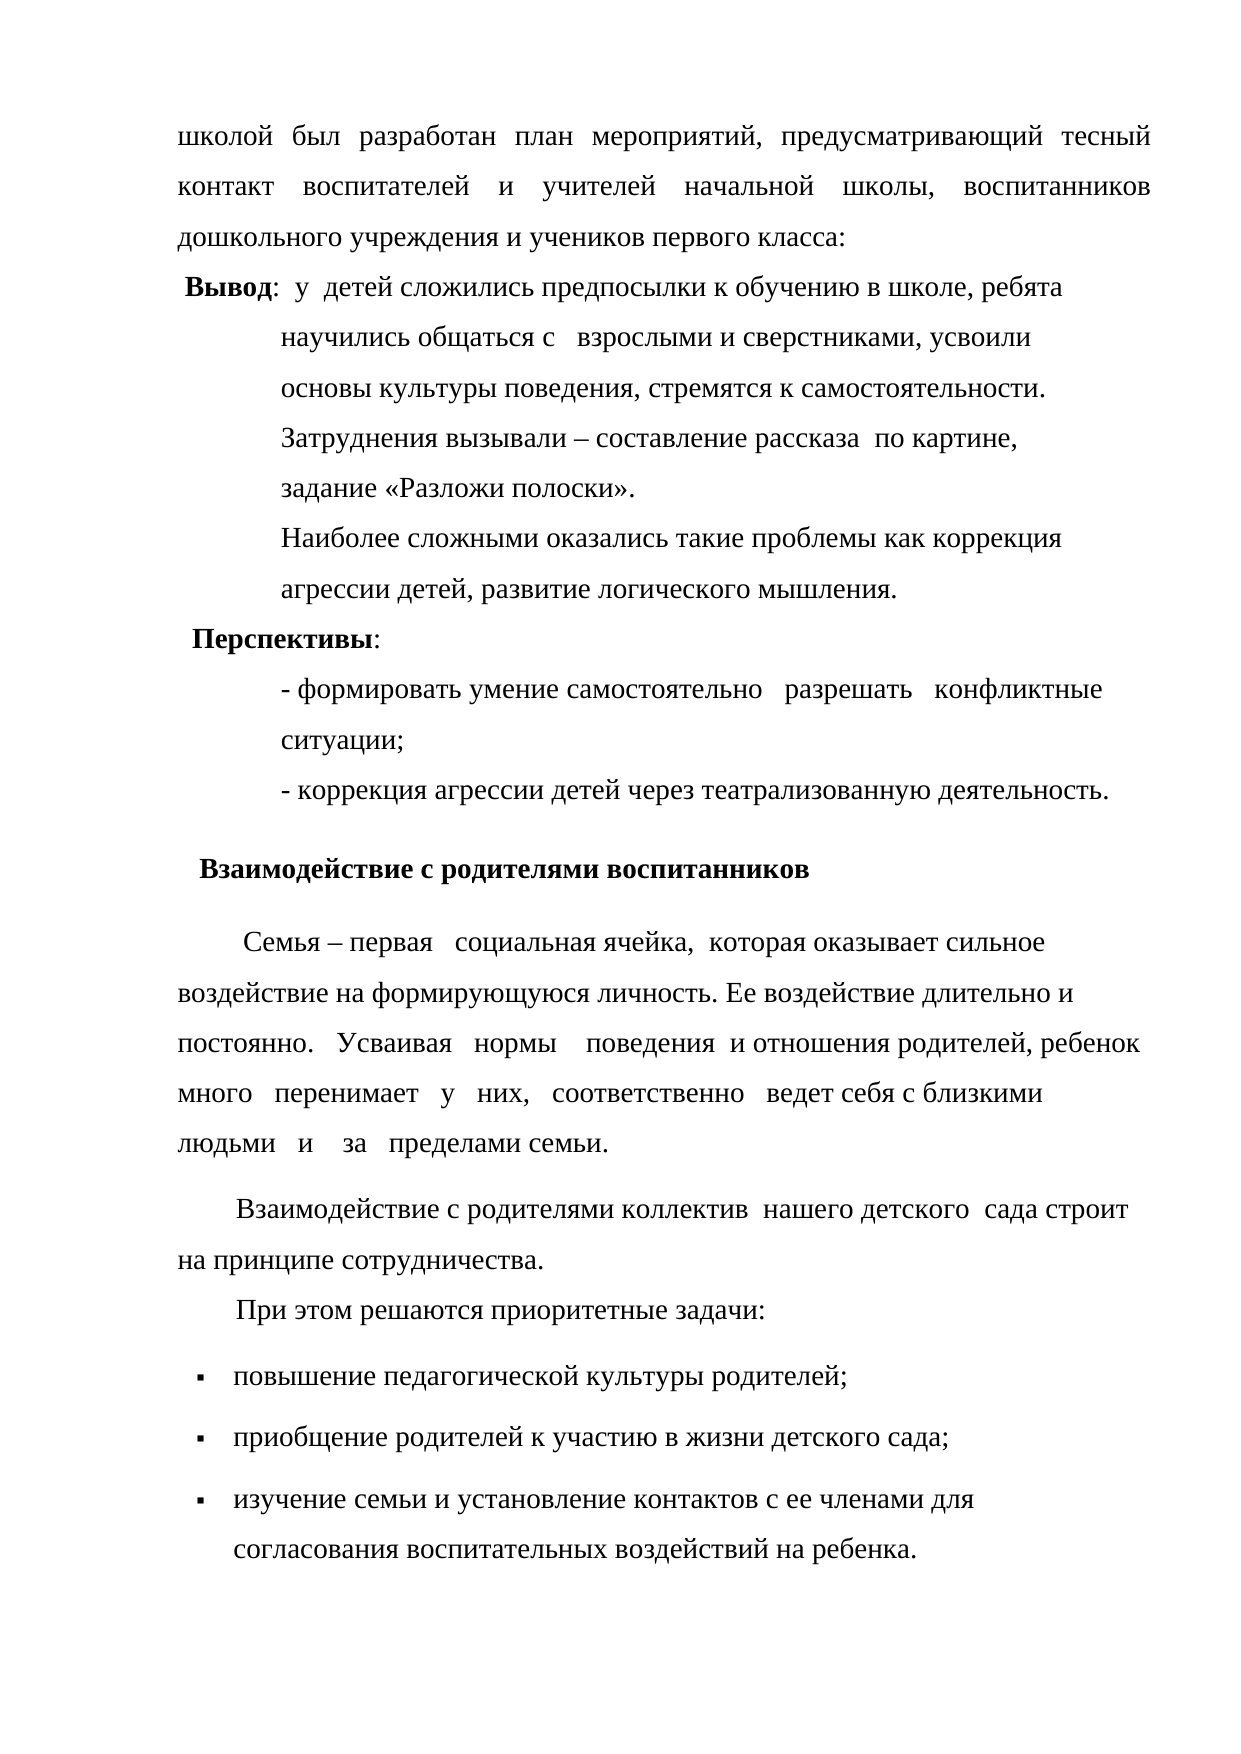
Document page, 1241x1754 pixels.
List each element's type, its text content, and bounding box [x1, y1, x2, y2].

text Семья – первая социальная ячейка, которая оказывает сильное воздействие на формирующуюся личность. Ее воздействие длительно и постоянно. Усваивая нормы поведения и отношения родителей, ребенок много перенимает у них, соответственно ведет себя с близкими людьми и за пределами семьи. [177, 924, 1152, 1159]
text Наиболее сложными оказались такие проблемы как коррекция [177, 521, 1152, 554]
text Затруднения вызывали – составление рассказа по картине, [177, 420, 1152, 453]
text задание «Разложи полоски». [177, 470, 1152, 504]
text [177, 118, 1152, 252]
list изучение семьи и установление контактов с ее членами для согласования воспитательных воздействий на ребенка. [196, 1481, 1141, 1565]
text Взаимодействие с родителями воспитанников [177, 852, 1152, 885]
list повышение педагогической культуры родителей; [196, 1358, 1141, 1392]
text Взаимодействие с родителями коллектив нашего детского сада строит на принципе сотрудничества. При этом решаются приоритетные задачи: [177, 1192, 1152, 1326]
list приобщение родителей к участию в жизни детского сада; [196, 1419, 1141, 1453]
text - формировать умение самостоятельно разрешать конфликтные [177, 672, 1152, 705]
text Вывод: у детей сложились предпосылки к обучению в школе, ребята [177, 269, 1152, 303]
text ситуации; [177, 722, 1152, 755]
text основы культуры поведения, стремятся к самостоятельности. [177, 370, 1152, 403]
text Перспективы: [177, 621, 1152, 655]
text агрессии детей, развитие логического мышления. [177, 571, 1152, 604]
text научились общаться с взрослыми и сверстниками, усвоили [177, 319, 1152, 353]
text - коррекция агрессии детей через театрализованную деятельность. [177, 772, 1152, 806]
